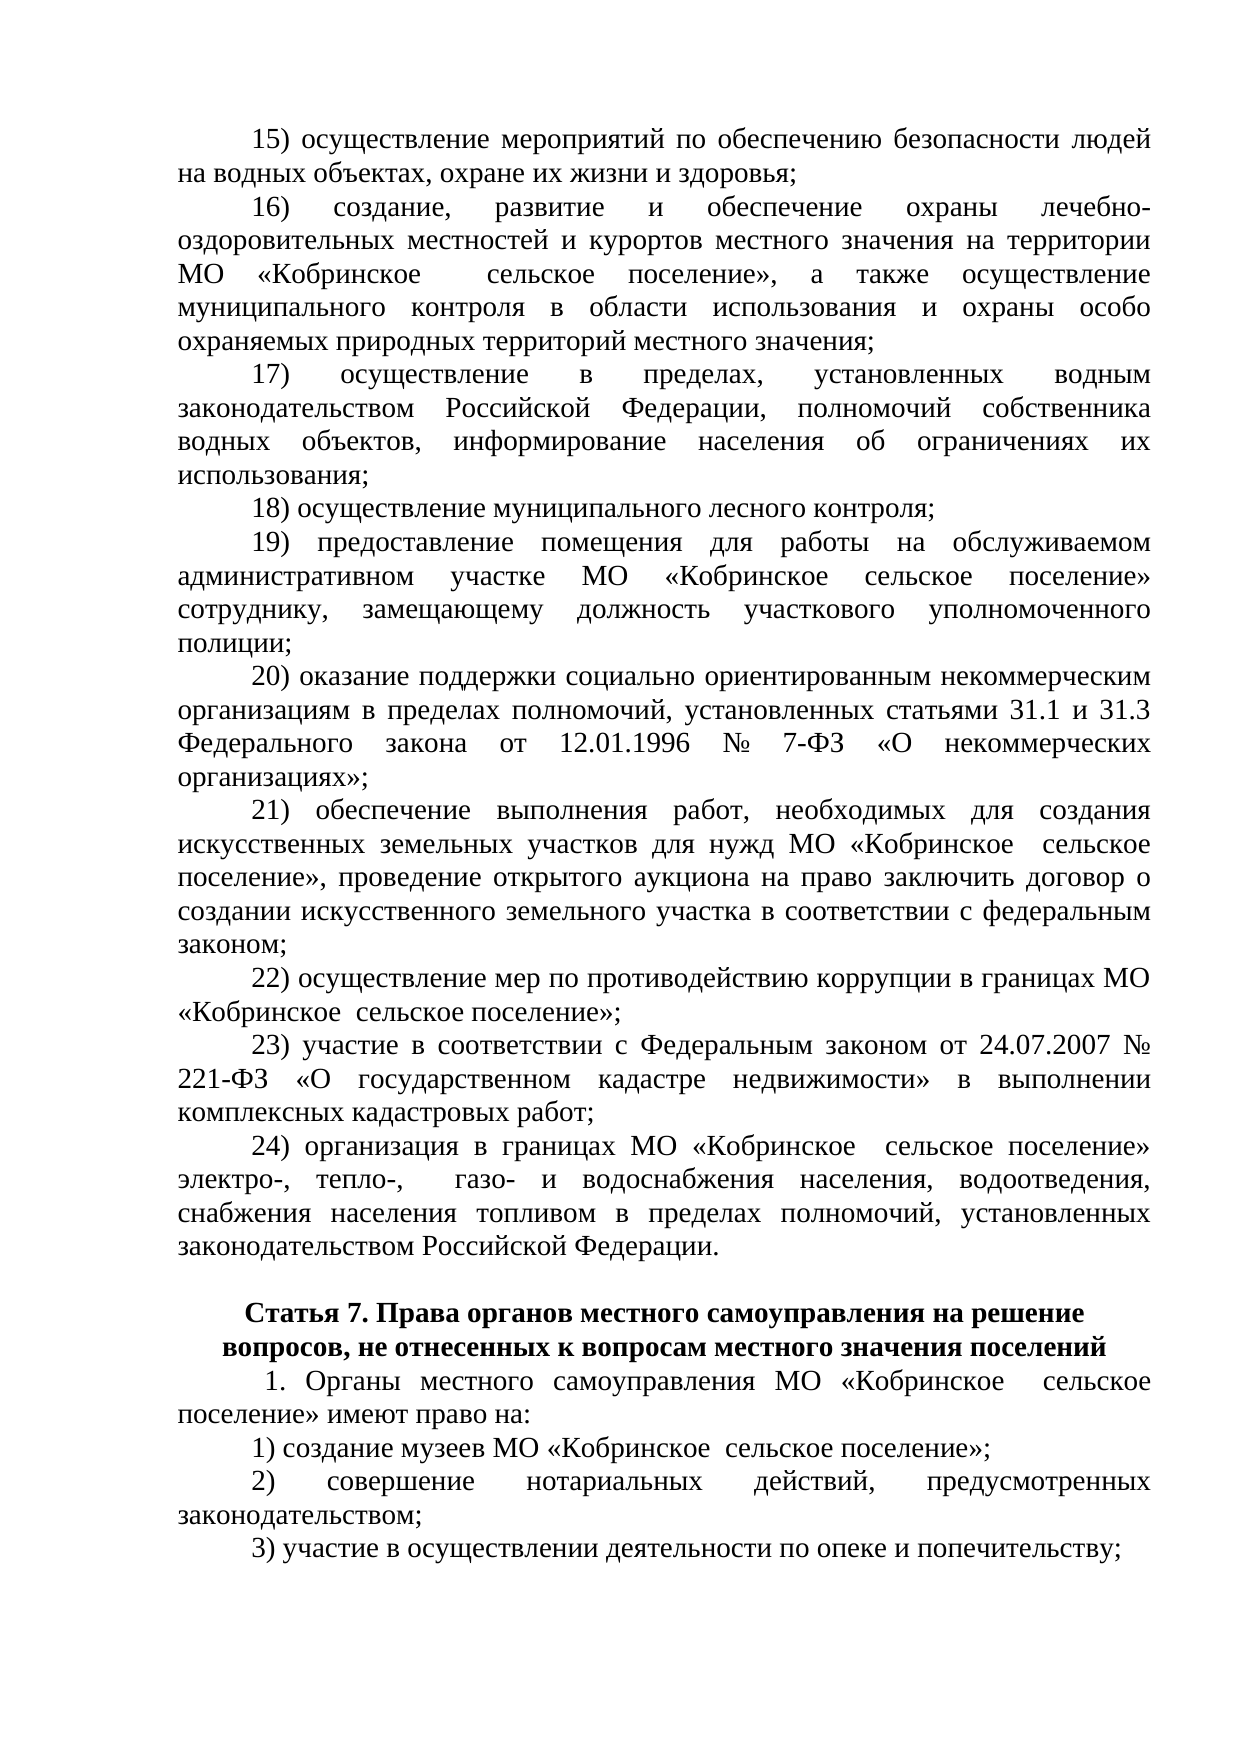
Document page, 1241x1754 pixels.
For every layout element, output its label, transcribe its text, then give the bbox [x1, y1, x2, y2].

text 3) участие в осуществлении деятельности по опеке и попечительству; [177, 1530, 1152, 1564]
text 19) предоставление помещения для работы на обслуживаемом административном участке МО «Кобринское сельское поселение» сотруднику, замещающему должность участкового уполномоченного полиции; [177, 524, 1152, 658]
text 2) совершение нотариальных действий, предусмотренных законодательством; [177, 1463, 1152, 1530]
text 20) оказание поддержки социально ориентированным некоммерческим организациям в пределах полномочий, установленных статьями 31.1 и 31.3 Федерального закона от 12.01.1996 № 7-ФЗ «О некоммерческих организациях»; [177, 658, 1152, 792]
text 21) обеспечение выполнения работ, необходимых для создания искусственных земельных участков для нужд МО «Кобринское сельское поселение», проведение открытого аукциона на право заключить договор о создании искусственного земельного участка в соответствии с федеральным законом; [177, 792, 1152, 960]
text 24) организация в границах МО «Кобринское сельское поселение» электро-, тепло-, газо- и водоснабжения населения, водоотведения, снабжения населения топливом в пределах полномочий, установленных законодательством Российской Федерации. [177, 1128, 1152, 1262]
text 16) создание, развитие и обеспечение охраны лечебно-оздоровительных местностей и курортов местного значения на территории МО «Кобринское сельское поселение», а также осуществление муниципального контроля в области использования и охраны особо охраняемых природных территорий местного значения; [177, 189, 1152, 356]
text 18) осуществление муниципального лесного контроля; [177, 491, 1152, 524]
text 17) осуществление в пределах, установленных водным законодательством Российской Федерации, полномочий собственника водных объектов, информирование населения об ограничениях их использования; [177, 356, 1152, 491]
text 15) осуществление мероприятий по обеспечению безопасности людей на водных объектах, охране их жизни и здоровья; [177, 122, 1152, 189]
text 23) участие в соответствии с Федеральным законом от 24.07.2007 № 221-ФЗ «О государственном кадастре недвижимости» в выполнении комплексных кадастровых работ; [177, 1027, 1152, 1128]
text 1) создание музеев МО «Кобринское сельское поселение»; [177, 1430, 1152, 1463]
text 22) осуществление мер по противодействию коррупции в границах МО «Кобринское сельское поселение»; [177, 960, 1152, 1027]
text 1. Органы местного самоуправления МО «Кобринское сельское поселение» имеют право на: [177, 1363, 1152, 1430]
subtitle Статья 7. Права органов местного самоуправления на решение вопросов, не отнесенных к вопросам местного значения поселений [177, 1296, 1152, 1363]
